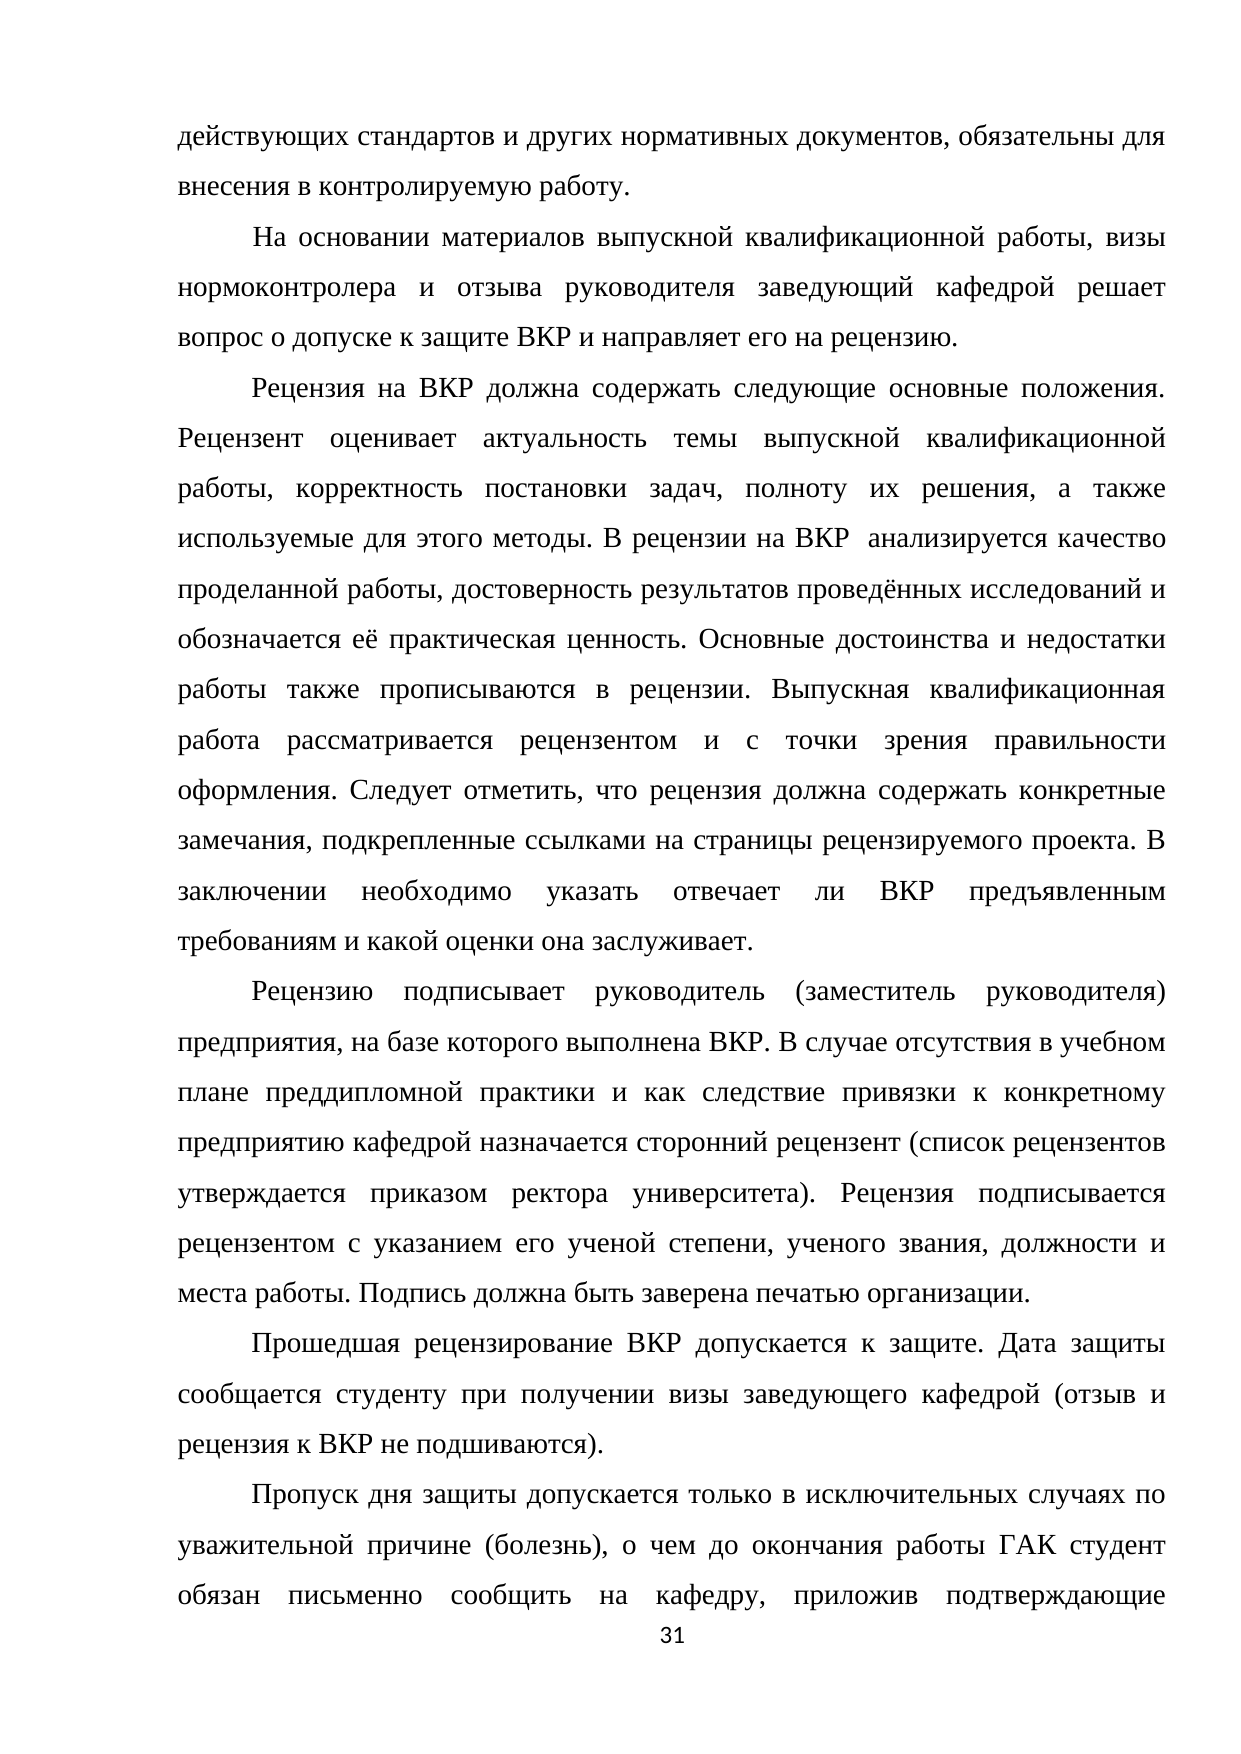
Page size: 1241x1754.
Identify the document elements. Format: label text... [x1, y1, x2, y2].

text Рецензию подписывает руководитель (заместитель руководителя) предприятия, на базе которого выполнена ВКР. В случае отсутствия в учебном плане преддипломной практики и как следствие привязки к конкретному предприятию кафедрой назначается сторонний рецензент (список рецензентов утверждается приказом ректора университета). Рецензия подписывается рецензентом с указанием его ученой степени, ученого звания, должности и места работы. Подпись должна быть заверена печатью организации. [177, 973, 1167, 1309]
text Прошедшая рецензирование ВКР допускается к защите. Дата защиты сообщается студенту при получении визы заведующего кафедрой (отзыв и рецензия к ВКР не подшиваются). [177, 1326, 1167, 1460]
text На основании материалов выпускной квалификационной работы, визы нормоконтролера и отзыва руководителя заведующий кафедрой решает вопрос о допуске к защите ВКР и направляет его на рецензию. [177, 219, 1167, 353]
text Рецензия на ВКР должна содержать следующие основные положения. Рецензент оценивает актуальность темы выпускной квалификационной работы, корректность постановки задач, полноту их решения, а также используемые для этого методы. В рецензии на ВКР анализируется качество проделанной работы, достоверность результатов проведённых исследований и обозначается её практическая ценность. Основные достоинства и недостатки работы также прописываются в рецензии. Выпускная квалификационная работа рассматривается рецензентом и с точки зрения правильности оформления. Следует отметить, что рецензия должна содержать конкретные замечания, подкрепленные ссылками на страницы рецензируемого проекта. В заключении необходимо указать отвечает ли ВКР предъявленным требованиям и какой оценки она заслуживает. [177, 370, 1167, 957]
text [177, 1477, 1167, 1611]
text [177, 118, 1167, 202]
